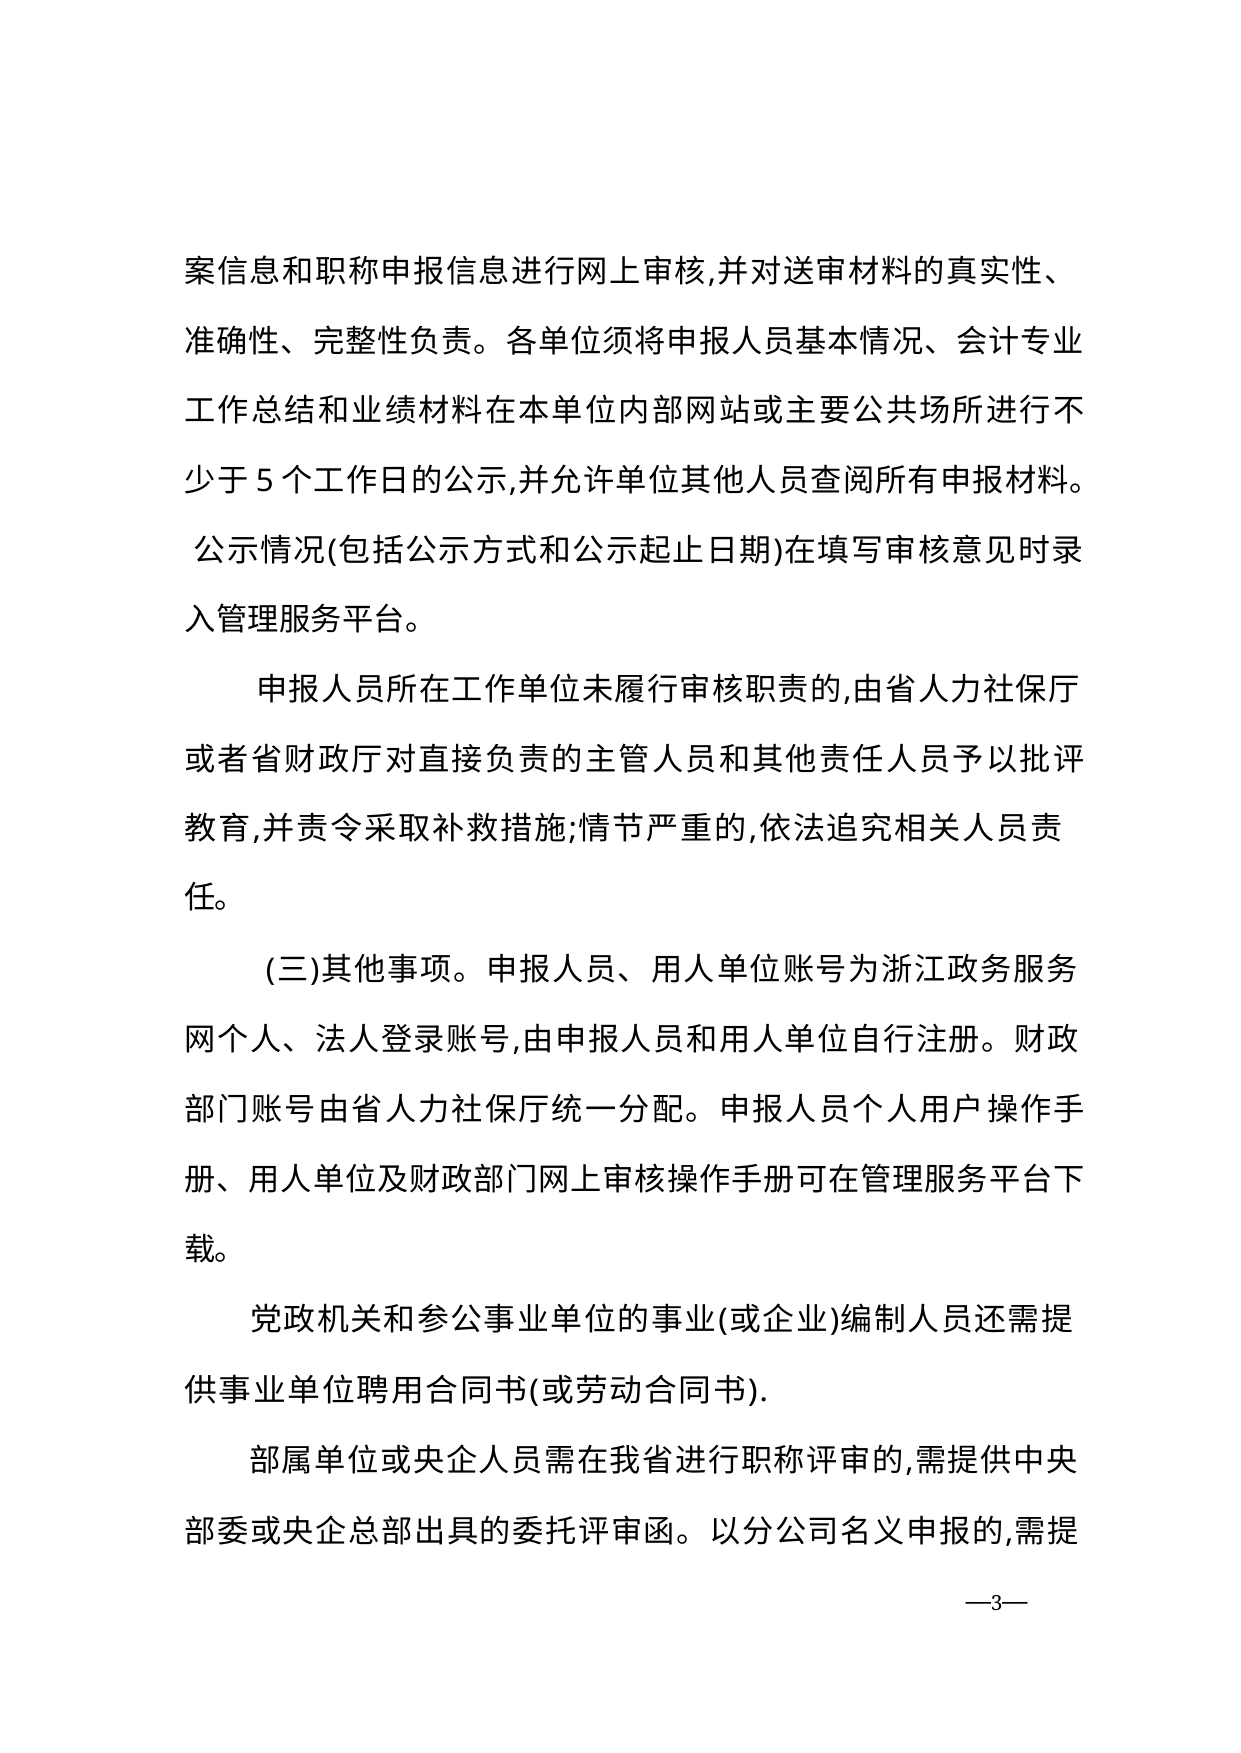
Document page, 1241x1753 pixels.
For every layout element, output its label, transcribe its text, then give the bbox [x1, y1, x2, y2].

text 申报人员所在工作单位未履行审核职责的,由省人力社保厅 或者省财政厅对直接负责的主管人员和其他责任人员予以批评 教育,并责令采取补救措施;情节严重的,依法追究相关人员责 任。 [184, 664, 1091, 917]
text 案信息和职称申报信息进行网上审核,并对送审材料的真实性、 准确性、完整性负责。各单位须将申报人员基本情况、会计专业 工作总结和业绩材料在本单位内部网站或主要公共场所进行不 少于5个工作日的公示,并允许单位其他人员查阅所有申报材料。 公示情况(包括公示方式和公示起止日期)在填写审核意见时录 入管理服务平台。 [184, 246, 1098, 640]
text (三)其他事项。申报人员、用人单位账号为浙江政务服务 网个人、法人登录账号,由申报人员和用人单位自行注册。财政 部门账号由省人力社保厅统一分配。申报人员个人用户操作手 册、用人单位及财政部门网上审核操作手册可在管理服务平台下 载。 [184, 944, 1094, 1269]
text 党政机关和参公事业单位的事业(或企业)编制人员还需提 供事业单位聘用合同书(或劳动合同书). [184, 1294, 1091, 1410]
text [184, 1435, 1088, 1551]
